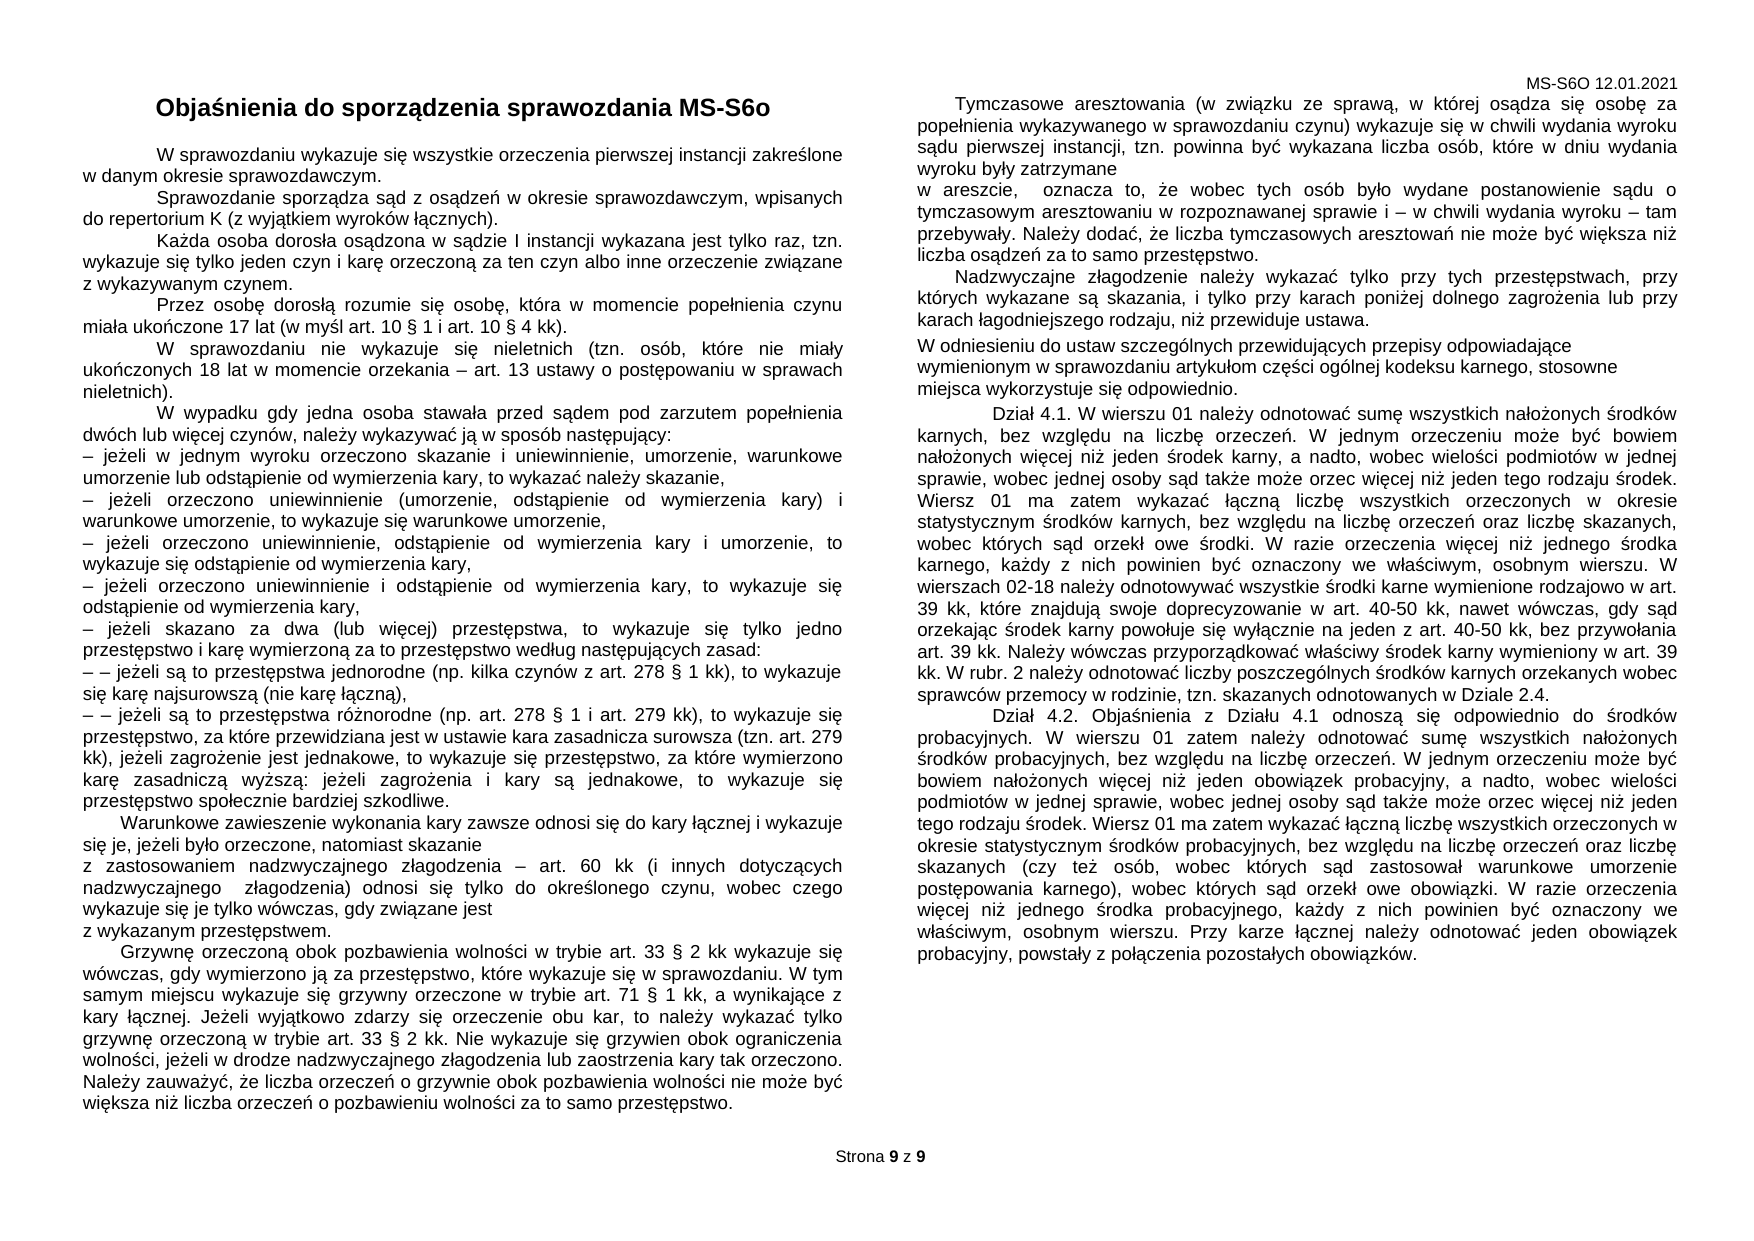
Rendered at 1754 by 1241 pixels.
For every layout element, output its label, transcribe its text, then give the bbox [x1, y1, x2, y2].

text Grzywnę orzeczoną obok pozbawienia wolności w trybie art. 33 § 2 kk wykazuje się wówczas, gdy wymierzono ją za przestępstwo, które wykazuje się w sprawozdaniu. W tym samym miejscu wykazuje się grzywny orzeczone w trybie art. 71 § 1 kk, a wynikające z kary łącznej. Jeżeli wyjątkowo zdarzy się orzeczenie obu kar, to należy wykazać tylko grzywnę orzeczoną w trybie art. 33 § 2 kk. Nie wykazuje się grzywien obok ograniczenia wolności, jeżeli w drodze nadzwyczajnego złagodzenia lub zaostrzenia kary tak orzeczono. Należy zauważyć, że liczba orzeczeń o grzywnie obok pozbawienia wolności nie może być większa niż liczba orzeczeń o pozbawieniu wolności za to samo przestępstwo. [83, 941, 843, 1114]
text Dział 4.1. W wierszu 01 należy odnotować sumę wszystkich nałożonych środków karnych, bez względu na liczbę orzeczeń. W jednym orzeczeniu może być bowiem nałożonych więcej niż jeden środek karny, a nadto, wobec wielości podmiotów w jednej sprawie, wobec jednej osoby sąd także może orzec więcej niż jeden tego rodzaju środek. Wiersz 01 ma zatem wykazać łączną liczbę wszystkich orzeczonych w okresie statystycznym środków karnych, bez względu na liczbę orzeczeń oraz liczbę skazanych, wobec których sąd orzekł owe środki. W razie orzeczenia więcej niż jednego środka karnego, każdy z nich powinien być oznaczony we właściwym, osobnym wierszu. W wierszach 02-18 należy odnotowywać wszystkie środki karne wymienione rodzajowo w art. 39 kk, które znajdują swoje doprecyzowanie w art. 40-50 kk, nawet wówczas, gdy sąd orzekając środek karny powołuje się wyłącznie na jeden z art. 40-50 kk, bez przywołania art. 39 kk. Należy wówczas przyporządkować właściwy środek karny wymieniony w art. 39 kk. W rubr. 2 należy odnotować liczby poszczególnych środków karnych orzekanych wobec sprawców przemocy w rodzinie, tzn. skazanych odnotowanych w Dziale 2.4. [917, 403, 1678, 705]
text Nadzwyczajne złagodzenie należy wykazać tylko przy tych przestępstwach, przy których wykazane są skazania, i tylko przy karach poniżej dolnego zagrożenia lub przy karach łagodniejszego rodzaju, niż przewiduje ustawa. [917, 266, 1678, 330]
text Tymczasowe aresztowania (w związku ze sprawą, w której osądza się osobę za popełnienia wykazywanego w sprawozdaniu czynu) wykazuje się w chwili wydania wyroku sądu pierwszej instancji, tzn. powinna być wykazana liczba osób, które w dniu wydania wyroku były zatrzymane [917, 93, 1678, 179]
text – – jeżeli są to przestępstwa różnorodne (np. art. 278 § 1 i art. 279 kk), to wykazuje się przestępstwo, za które przewidziana jest w ustawie kara zasadnicza surowsza (tzn. art. 279 kk), jeżeli zagrożenie jest jednakowe, to wykazuje się przestępstwo, za które wymierzono karę zasadniczą wyższą: jeżeli zagrożenia i kary są jednakowe, to wykazuje się przestępstwo społecznie bardziej szkodliwe. [83, 704, 843, 812]
text – jeżeli w jednym wyroku orzeczono skazanie i uniewinnienie, umorzenie, warunkowe umorzenie lub odstąpienie od wymierzenia kary, to wykazać należy skazanie, [83, 445, 843, 488]
text Każda osoba dorosła osądzona w sądzie I instancji wykazana jest tylko raz, tzn. wykazuje się tylko jeden czyn i karę orzeczoną za ten czyn albo inne orzeczenie związane z wykazywanym czynem. [83, 229, 843, 294]
text w areszcie, oznacza to, że wobec tych osób było wydane postanowienie sądu o tymczasowym aresztowaniu w rozpoznawanej sprawie i – w chwili wydania wyroku – tam przebywały. Należy dodać, że liczba tymczasowych aresztowań nie może być większa niż liczba osądzeń za to samo przestępstwo. [917, 179, 1678, 266]
text Warunkowe zawieszenie wykonania kary zawsze odnosi się do kary łącznej i wykazuje się je, jeżeli było orzeczone, natomiast skazanie [83, 812, 843, 855]
text W wypadku gdy jedna osoba stawała przed sądem pod zarzutem popełnienia dwóch lub więcej czynów, należy wykazywać ją w sposób następujący: [83, 402, 843, 445]
text z zastosowaniem nadzwyczajnego złagodzenia – art. 60 kk (i innych dotyczących nadzwyczajnego złagodzenia) odnosi się tylko do określonego czynu, wobec czego wykazuje się je tylko wówczas, gdy związane jest [83, 855, 843, 919]
text Przez osobę dorosłą rozumie się osobę, która w momencie popełnienia czynu miała ukończone 17 lat (w myśl art. 10 § 1 i art. 10 § 4 kk). [83, 294, 843, 337]
text – jeżeli orzeczono uniewinnienie (umorzenie, odstąpienie od wymierzenia kary) i warunkowe umorzenie, to wykazuje się warunkowe umorzenie, [83, 488, 843, 531]
text – jeżeli orzeczono uniewinnienie, odstąpienie od wymierzenia kary i umorzenie, to wykazuje się odstąpienie od wymierzenia kary, [83, 531, 843, 574]
text Dział 4.2. Objaśnienia z Działu 4.1 odnoszą się odpowiednio do środków probacyjnych. W wierszu 01 zatem należy odnotować sumę wszystkich nałożonych środków probacyjnych, bez względu na liczbę orzeczeń. W jednym orzeczeniu może być bowiem nałożonych więcej niż jeden obowiązek probacyjny, a nadto, wobec wielości podmiotów w jednej sprawie, wobec jednej osoby sąd także może orzec więcej niż jeden tego rodzaju środek. Wiersz 01 ma zatem wykazać łączną liczbę wszystkich orzeczonych w okresie statystycznym środków probacyjnych, bez względu na liczbę orzeczeń oraz liczbę skazanych (czy też osób, wobec których sąd zastosował warunkowe umorzenie postępowania karnego), wobec których sąd orzekł owe obowiązki. W razie orzeczenia więcej niż jednego środka probacyjnego, każdy z nich powinien być oznaczony we właściwym, osobnym wierszu. Przy karze łącznej należy odnotować jeden obowiązek probacyjny, powstały z połączenia pozostałych obowiązków. [917, 705, 1678, 964]
text – – jeżeli są to przestępstwa jednorodne (np. kilka czynów z art. 278 § 1 kk), to wykazuje się karę najsurowszą (nie karę łączną), [83, 661, 843, 704]
text W sprawozdaniu nie wykazuje się nieletnich (tzn. osób, które nie miały ukończonych 18 lat w momencie orzekania – art. 13 ustawy o postępowaniu w sprawach nieletnich). [83, 337, 843, 402]
text Sprawozdanie sporządza sąd z osądzeń w okresie sprawozdawczym, wpisanych do repertorium K (z wyjątkiem wyroków łącznych). [83, 186, 843, 229]
text W odniesieniu do ustaw szczególnych przewidujących przepisy odpowiadające wymienionym w sprawozdaniu artykułom części ogólnej kodeksu karnego, stosowne miejsca wykorzystuje się odpowiednio. [917, 334, 1678, 399]
text – jeżeli orzeczono uniewinnienie i odstąpienie od wymierzenia kary, to wykazuje się odstąpienie od wymierzenia kary, [83, 574, 843, 618]
text W sprawozdaniu wykazuje się wszystkie orzeczenia pierwszej instancji zakreślone w danym okresie sprawozdawczym. [83, 143, 843, 186]
text – jeżeli skazano za dwa (lub więcej) przestępstwa, to wykazuje się tylko jedno przestępstwo i karę wymierzoną za to przestępstwo według następujących zasad: [83, 618, 843, 661]
text Objaśnienia do sporządzenia sprawozdania MS-S6o [83, 93, 843, 122]
text z wykazanym przestępstwem. [83, 919, 843, 941]
